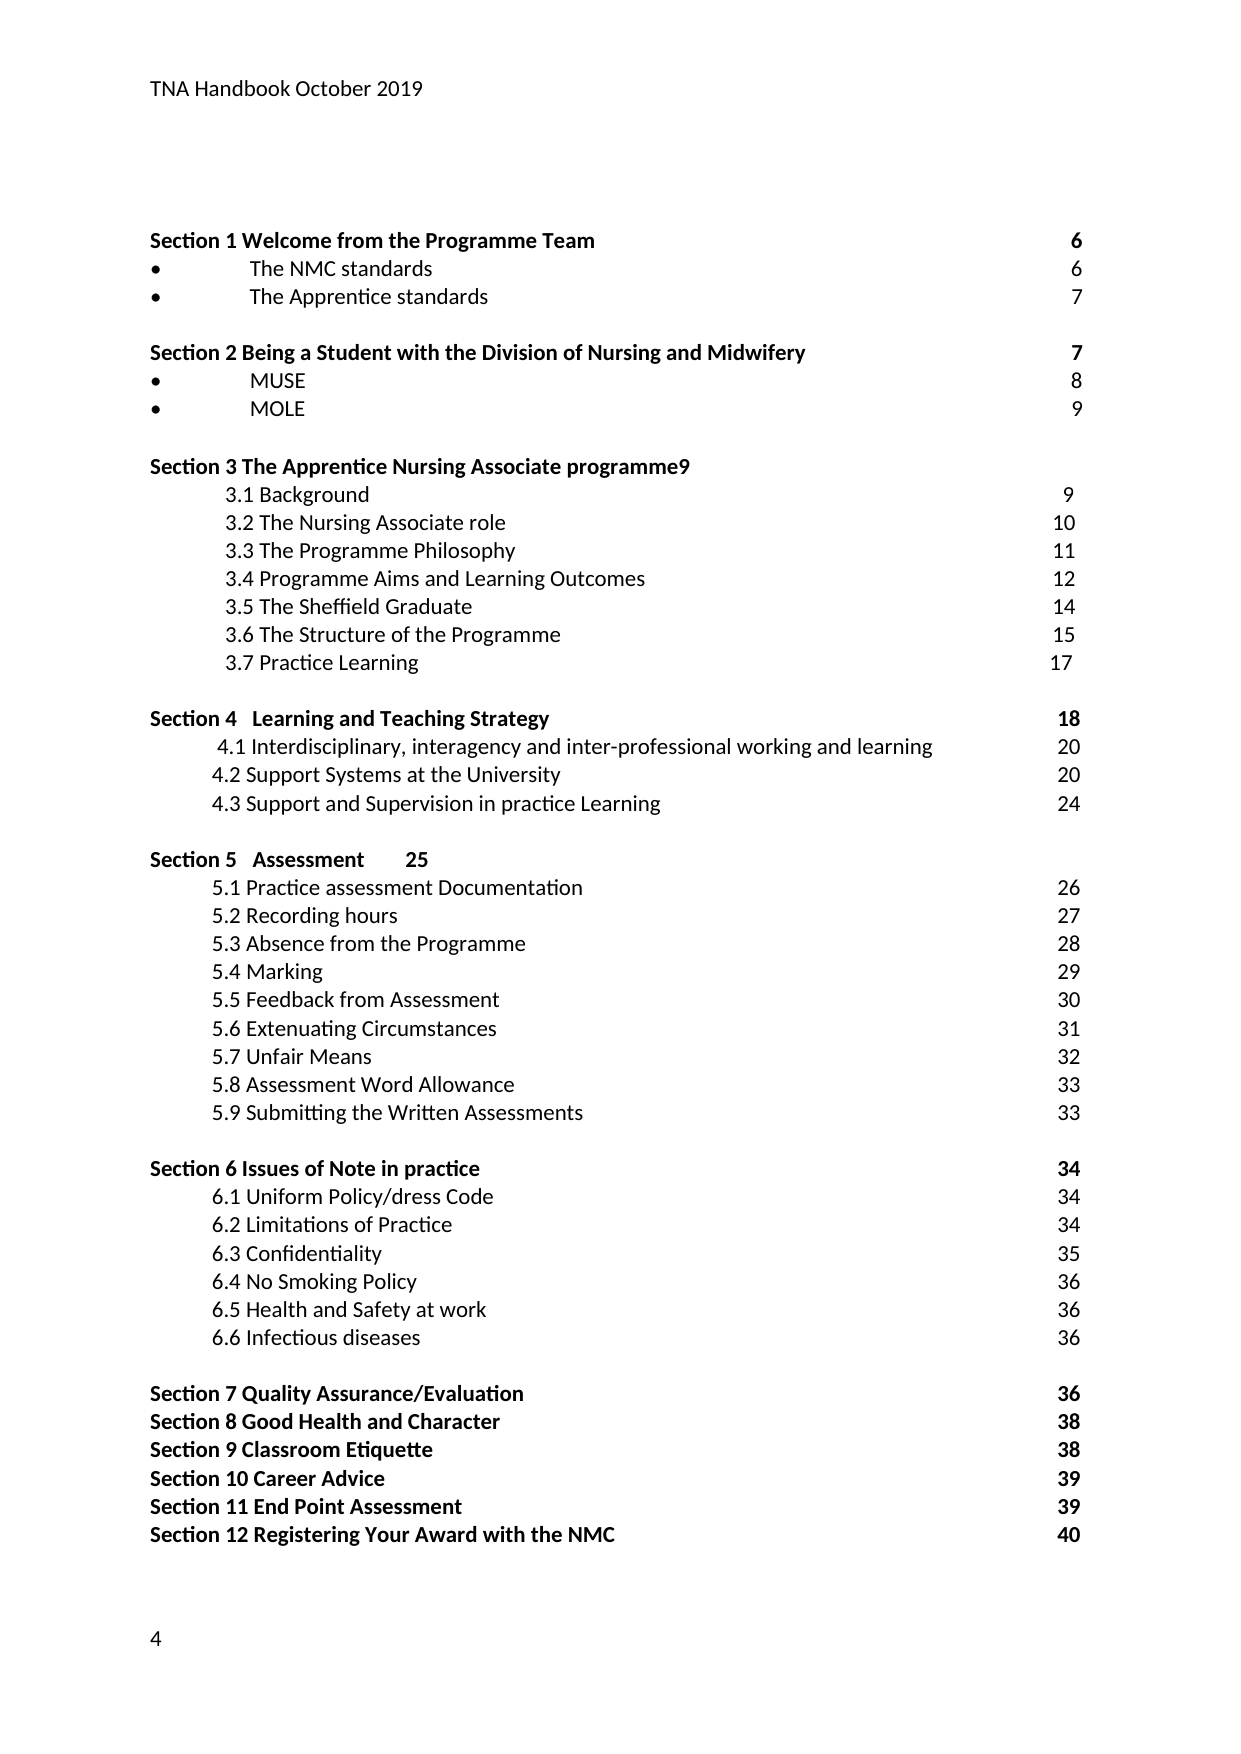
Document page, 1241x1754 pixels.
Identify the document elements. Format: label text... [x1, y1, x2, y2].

text Section 8 Good Health and Character 38 [150, 1407, 1078, 1435]
text 3.5 The Sheffield Graduate 14 [150, 592, 1078, 620]
text Section 10 Career Advice 39 [150, 1464, 1078, 1492]
text 5.3 Absence from the Programme 28 [150, 929, 1078, 957]
text 3.3 The Programme Philosophy 11 [150, 536, 1078, 564]
text 6.2 Limitations of Practice 34 [150, 1211, 1078, 1238]
text 3.7 Practice Learning 17 [150, 648, 1078, 676]
text Section 2 Being a Student with the Division of Nursing and Midwifery 7 [150, 338, 1078, 366]
text Section 7 Quality Assurance/Evaluation 36 [150, 1379, 1078, 1407]
text 6.5 Health and Safety at work 36 [150, 1295, 1078, 1323]
text Section 1 Welcome from the Programme Team 6 [150, 226, 1078, 254]
text 5.7 Unfair Means 32 [150, 1042, 1078, 1070]
list MUSE 8 [150, 366, 1078, 394]
text Section 9 Classroom Etiquette 38 [150, 1436, 1078, 1463]
text 5.6 Extenuating Circumstances 31 [150, 1014, 1078, 1042]
text 6.6 Infectious diseases 36 [150, 1323, 1078, 1351]
list The NMC standards 6 [150, 254, 1078, 282]
text 5.9 Submitting the Written Assessments 33 [150, 1098, 1078, 1126]
text 5.4 Marking 29 [150, 957, 1078, 985]
text 5.5 Feedback from Assessment 30 [150, 986, 1078, 1013]
text 3.1 Background 9 [150, 480, 1078, 508]
text 6.1 Uniform Policy/dress Code 34 [150, 1182, 1078, 1210]
text 6.4 No Smoking Policy 36 [150, 1267, 1078, 1295]
text 4.3 Support and Supervision in practice Learning 24 [150, 789, 1078, 817]
text 3.6 The Structure of the Programme 15 [150, 620, 1078, 648]
text Section 12 Registering Your Award with the NMC 40 [150, 1520, 1078, 1548]
text 4.1 Interdisciplinary, interagency and inter-professional working and learning 20 [150, 732, 1078, 760]
text 5.8 Assessment Word Allowance 33 [150, 1070, 1078, 1098]
text Section 5 Assessment 25 [150, 845, 1078, 873]
text 3.4 Programme Aims and Learning Outcomes 12 [150, 564, 1078, 592]
text Section 3 The Apprentice Nursing Associate programme9 [150, 452, 1073, 480]
text Section 6 Issues of Note in practice 34 [150, 1154, 1078, 1182]
list The Apprentice standards 7 [150, 282, 1078, 310]
text 4.2 Support Systems at the University 20 [150, 761, 1078, 788]
list MOLE 9 [150, 394, 1078, 422]
text Section 11 End Point Assessment 39 [150, 1492, 1078, 1520]
text 3.2 The Nursing Associate role 10 [150, 508, 1078, 536]
text 5.1 Practice assessment Documentation 26 [150, 873, 1078, 901]
text 6.3 Confidentiality 35 [150, 1239, 1078, 1267]
text Section 4 Learning and Teaching Strategy 18 [150, 704, 1078, 732]
text 5.2 Recording hours 27 [150, 901, 1078, 929]
